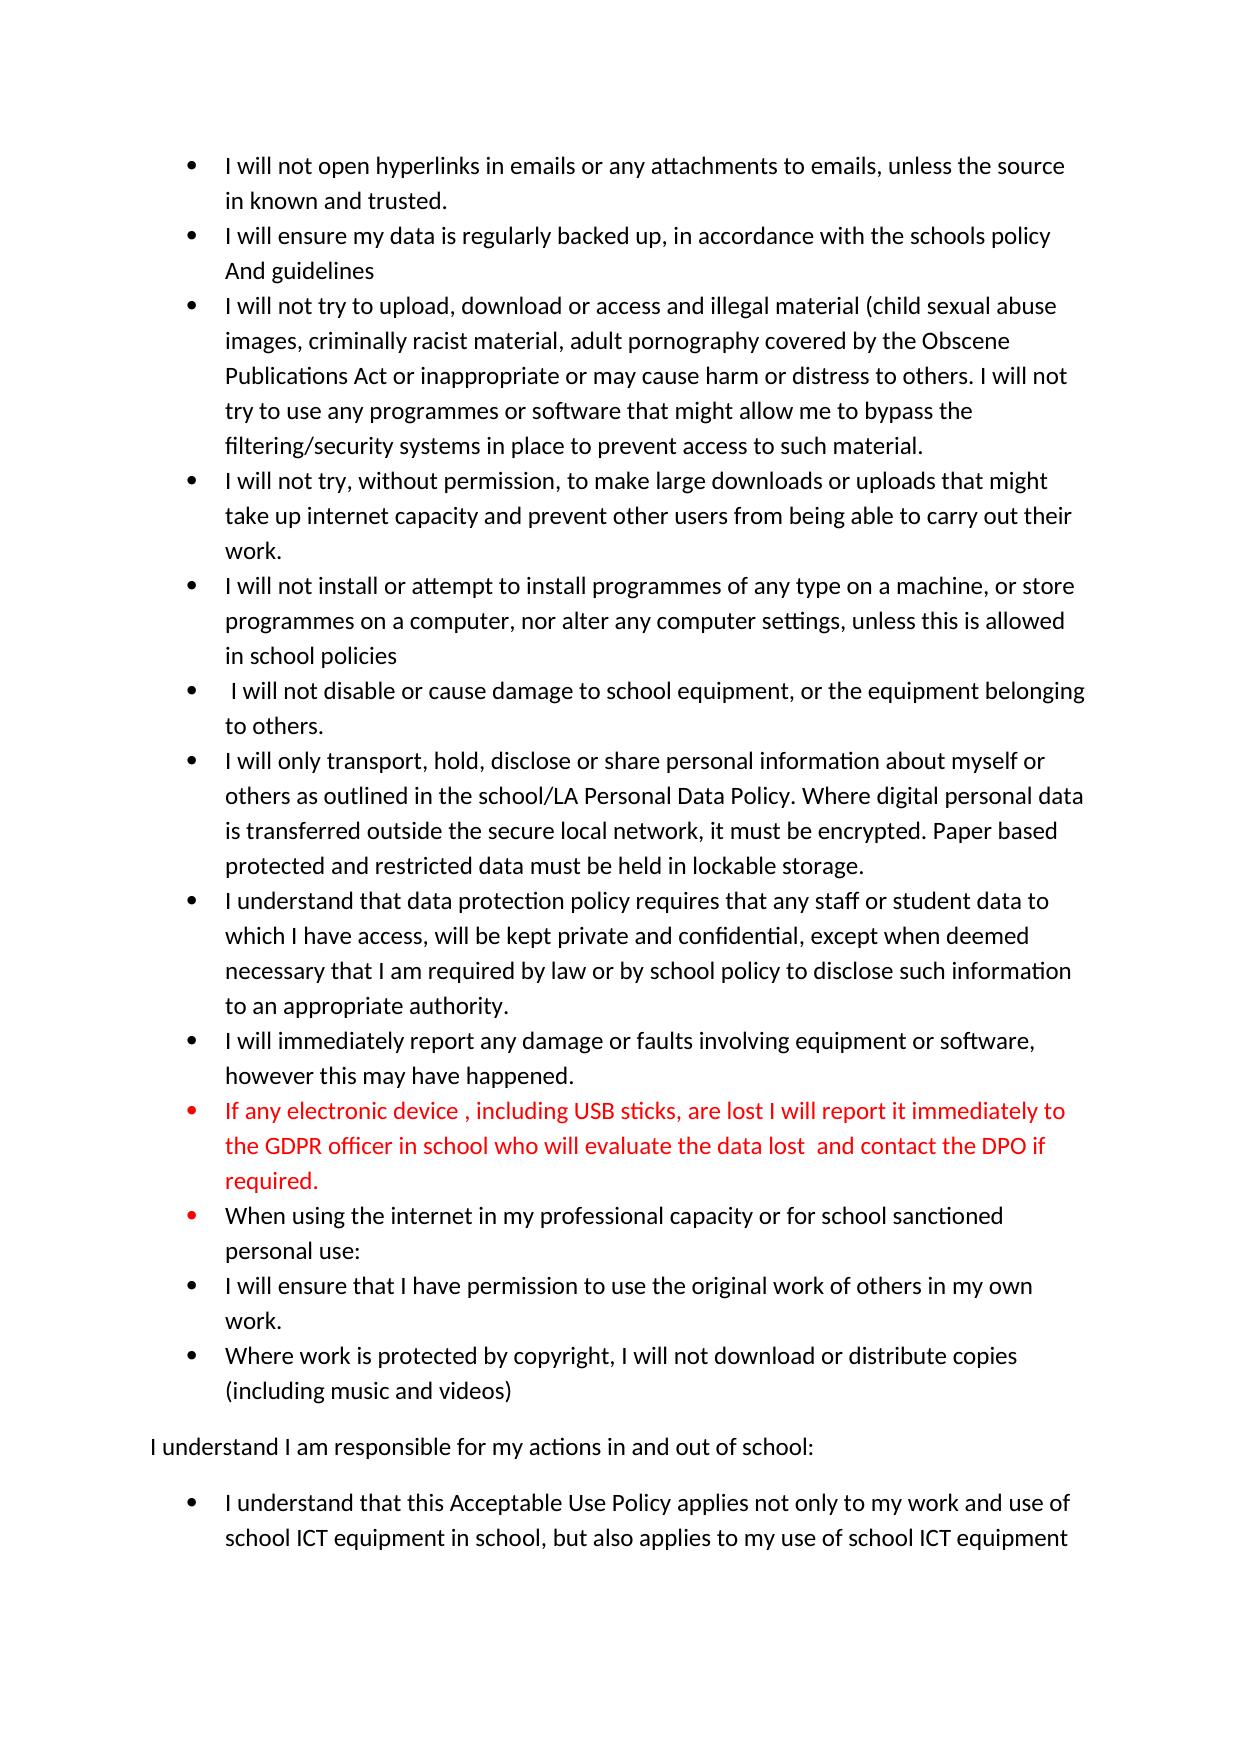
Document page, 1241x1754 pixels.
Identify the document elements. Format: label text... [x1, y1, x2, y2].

list I will not install or attempt to install programmes of any type on a machine, or store programmes on a computer, nor alter any computer settings, unless this is allowed in school policies [187, 570, 1090, 671]
list I will only transport, hold, disclose or share personal information about myself or others as outlined in the school/LA Personal Data Policy. Where digital personal data is transferred outside the secure local network, it must be encrypted. Paper based protected and restricted data must be held in lockable storage. [187, 745, 1090, 881]
list I will not try to upload, download or access and illegal material (child sexual abuse images, criminally racist material, adult pornography covered by the Obscene Publications Act or inappropriate or may cause harm or distress to others. I will not try to use any programmes or software that might allow me to bypass the filtering/security systems in place to prevent access to such material. [187, 290, 1090, 461]
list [187, 1487, 1090, 1552]
list I understand that data protection policy requires that any staff or student data to which I have access, will be kept private and confidential, except when deemed necessary that I am required by law or by school policy to disclose such information to an appropriate authority. [187, 885, 1090, 1021]
list I will ensure my data is regularly backed up, in accordance with the schools policy And guidelines [187, 220, 1090, 286]
list I will immediately report any damage or faults involving equipment or software, however this may have happened. [187, 1025, 1090, 1091]
list I will not try, without permission, to make large downloads or uploads that might take up internet capacity and prevent other users from being able to carry out their work. [187, 465, 1090, 566]
list When using the internet in my professional capacity or for school sanctioned personal use: [187, 1200, 1090, 1266]
list If any electronic device , including USB sticks, are lost I will report it immediately to the GDPR officer in school who will evaluate the data lost and contact the DPO if required. [187, 1095, 1090, 1196]
text I understand I am responsible for my actions in and out of school: [150, 1431, 1090, 1461]
list I will not open hyperlinks in emails or any attachments to emails, unless the source in known and trusted. [187, 150, 1090, 216]
list I will not disable or cause damage to school equipment, or the equipment belonging to others. [187, 675, 1090, 741]
list I will ensure that I have permission to use the original work of others in my own work. [187, 1270, 1090, 1336]
list Where work is protected by copyright, I will not download or distribute copies (including music and videos) [187, 1340, 1090, 1406]
